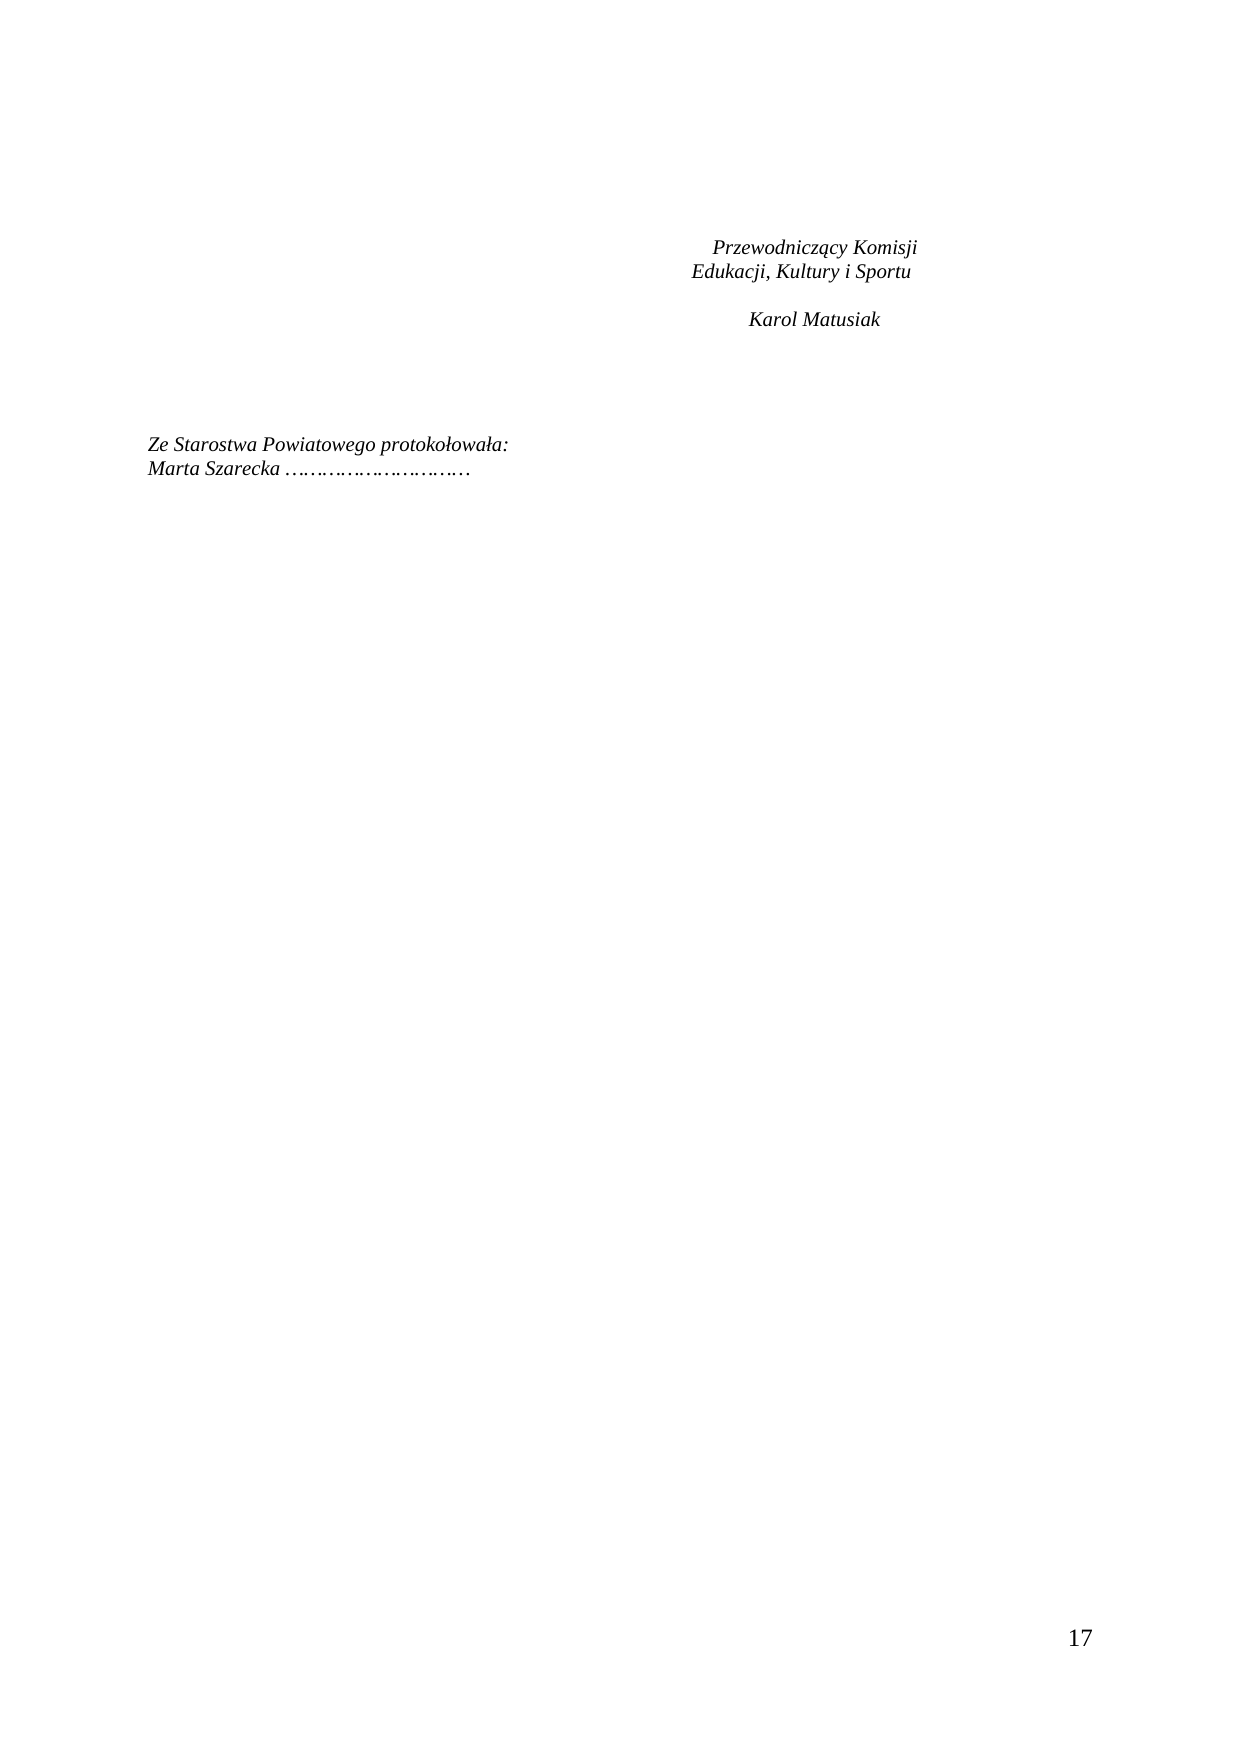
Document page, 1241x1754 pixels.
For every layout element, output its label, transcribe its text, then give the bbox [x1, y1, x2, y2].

text Karol Matusiak [148, 307, 1093, 331]
text Edukacji, Kultury i Sportu [148, 259, 1093, 283]
text Przewodniczący Komisji [148, 235, 1093, 259]
text Ze Starostwa Powiatowego protokołowała: [148, 432, 1093, 456]
text Marta Szarecka ………………………… [148, 456, 1093, 480]
